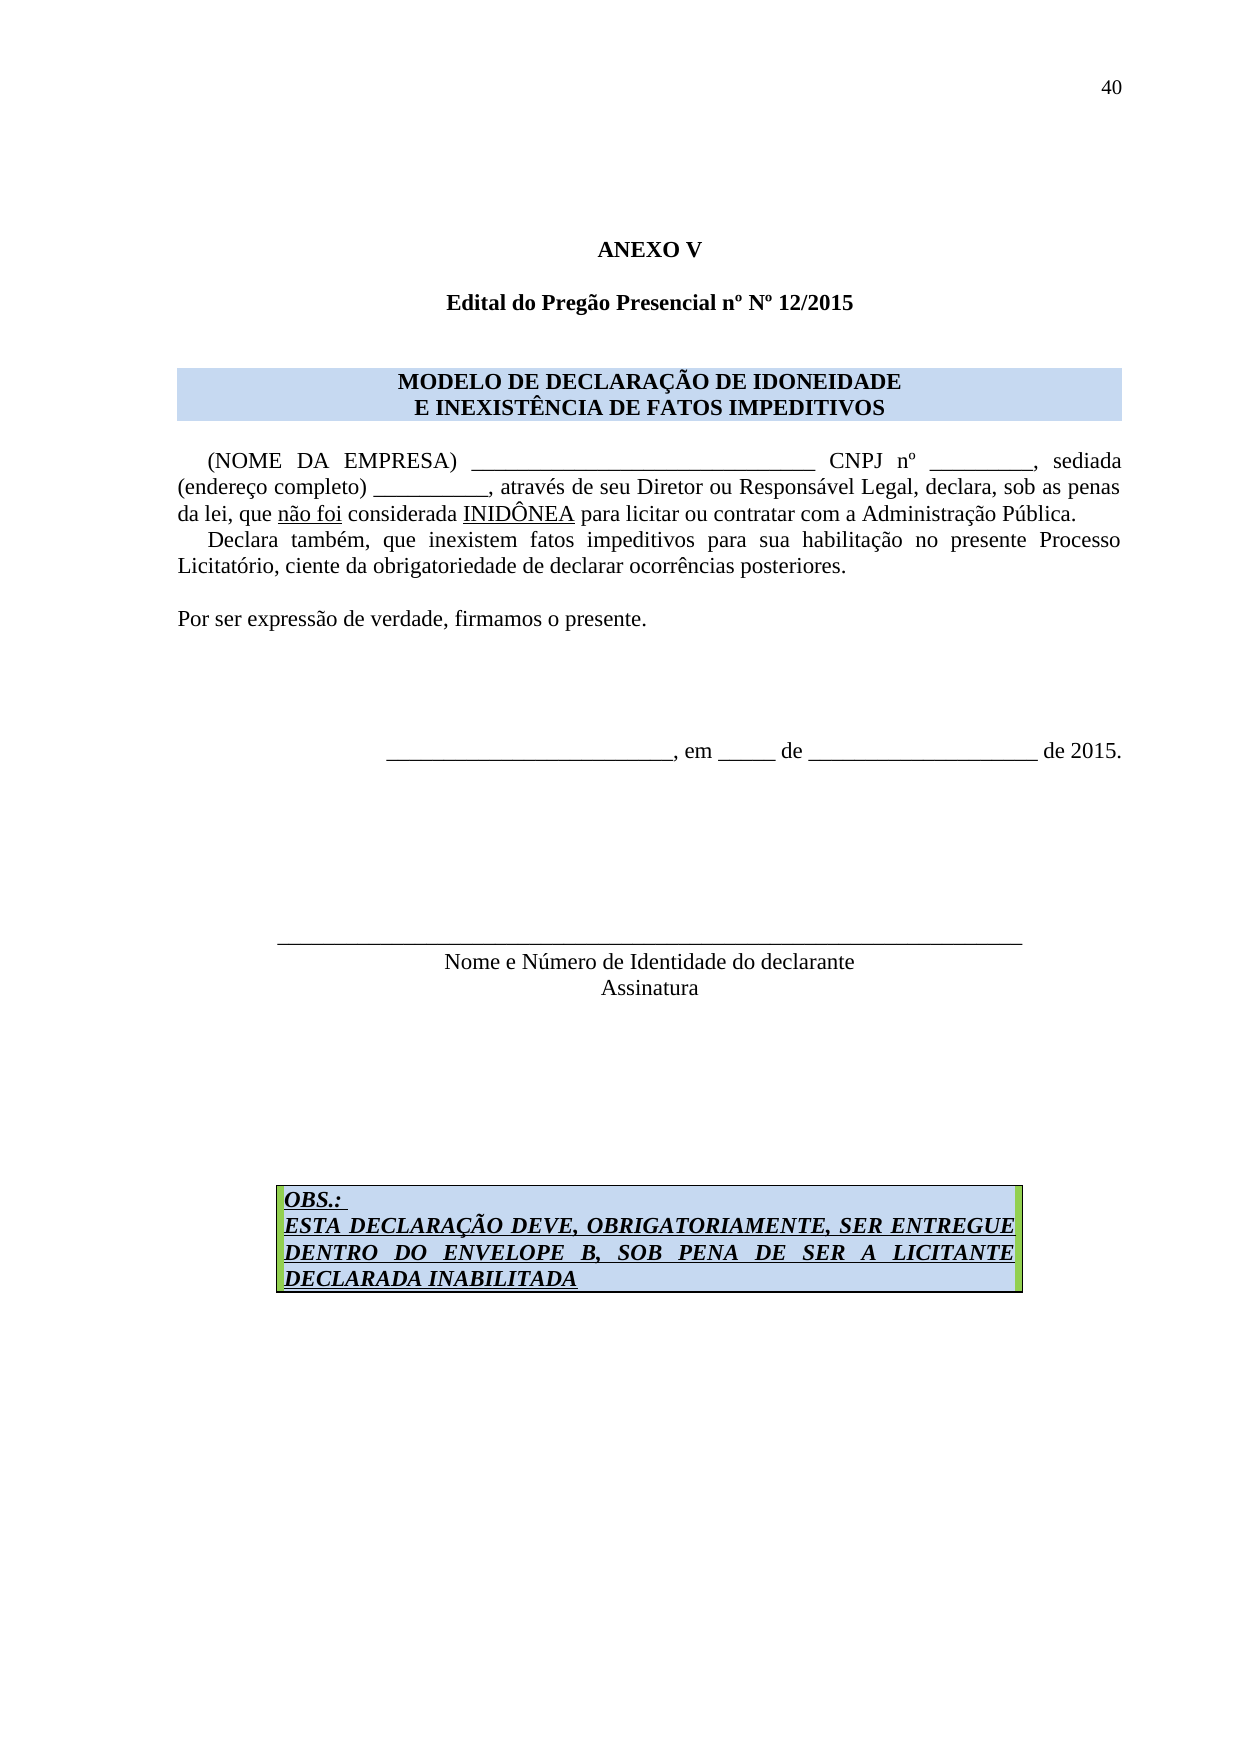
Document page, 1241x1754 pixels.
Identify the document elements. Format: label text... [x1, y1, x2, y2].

text E INEXISTÊNCIA DE FATOS IMPEDITIVOS [177, 394, 1122, 421]
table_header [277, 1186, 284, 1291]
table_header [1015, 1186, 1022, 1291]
text Nome e Número de Identidade do declarante [177, 948, 1122, 974]
text _________________________, em _____ de ____________________ de 2015. [177, 737, 1122, 763]
text ANEXO V [177, 236, 1122, 263]
text Por ser expressão de verdade, firmamos o presente. [177, 605, 1122, 632]
text Edital do Pregão Presencial nº Nº 12/2015 [177, 289, 1122, 315]
text (NOME DA EMPRESA) ______________________________ CNPJ nº _________, sediada (endereço completo) __________, através de seu Diretor ou Responsável Legal, declara, sob as penas da lei, que não foi considerada INIDÔNEA para licitar ou contratar com a Administração Pública. [177, 447, 1122, 526]
text _________________________________________________________________ [177, 921, 1122, 948]
text Assinatura [177, 974, 1122, 1001]
text Declara também, que inexistem fatos impeditivos para sua habilitação no presente Processo Licitatório, ciente da obrigatoriedade de declarar ocorrências posteriores. [177, 526, 1122, 579]
text MODELO DE DECLARAÇÃO DE IDONEIDADE [177, 368, 1122, 394]
